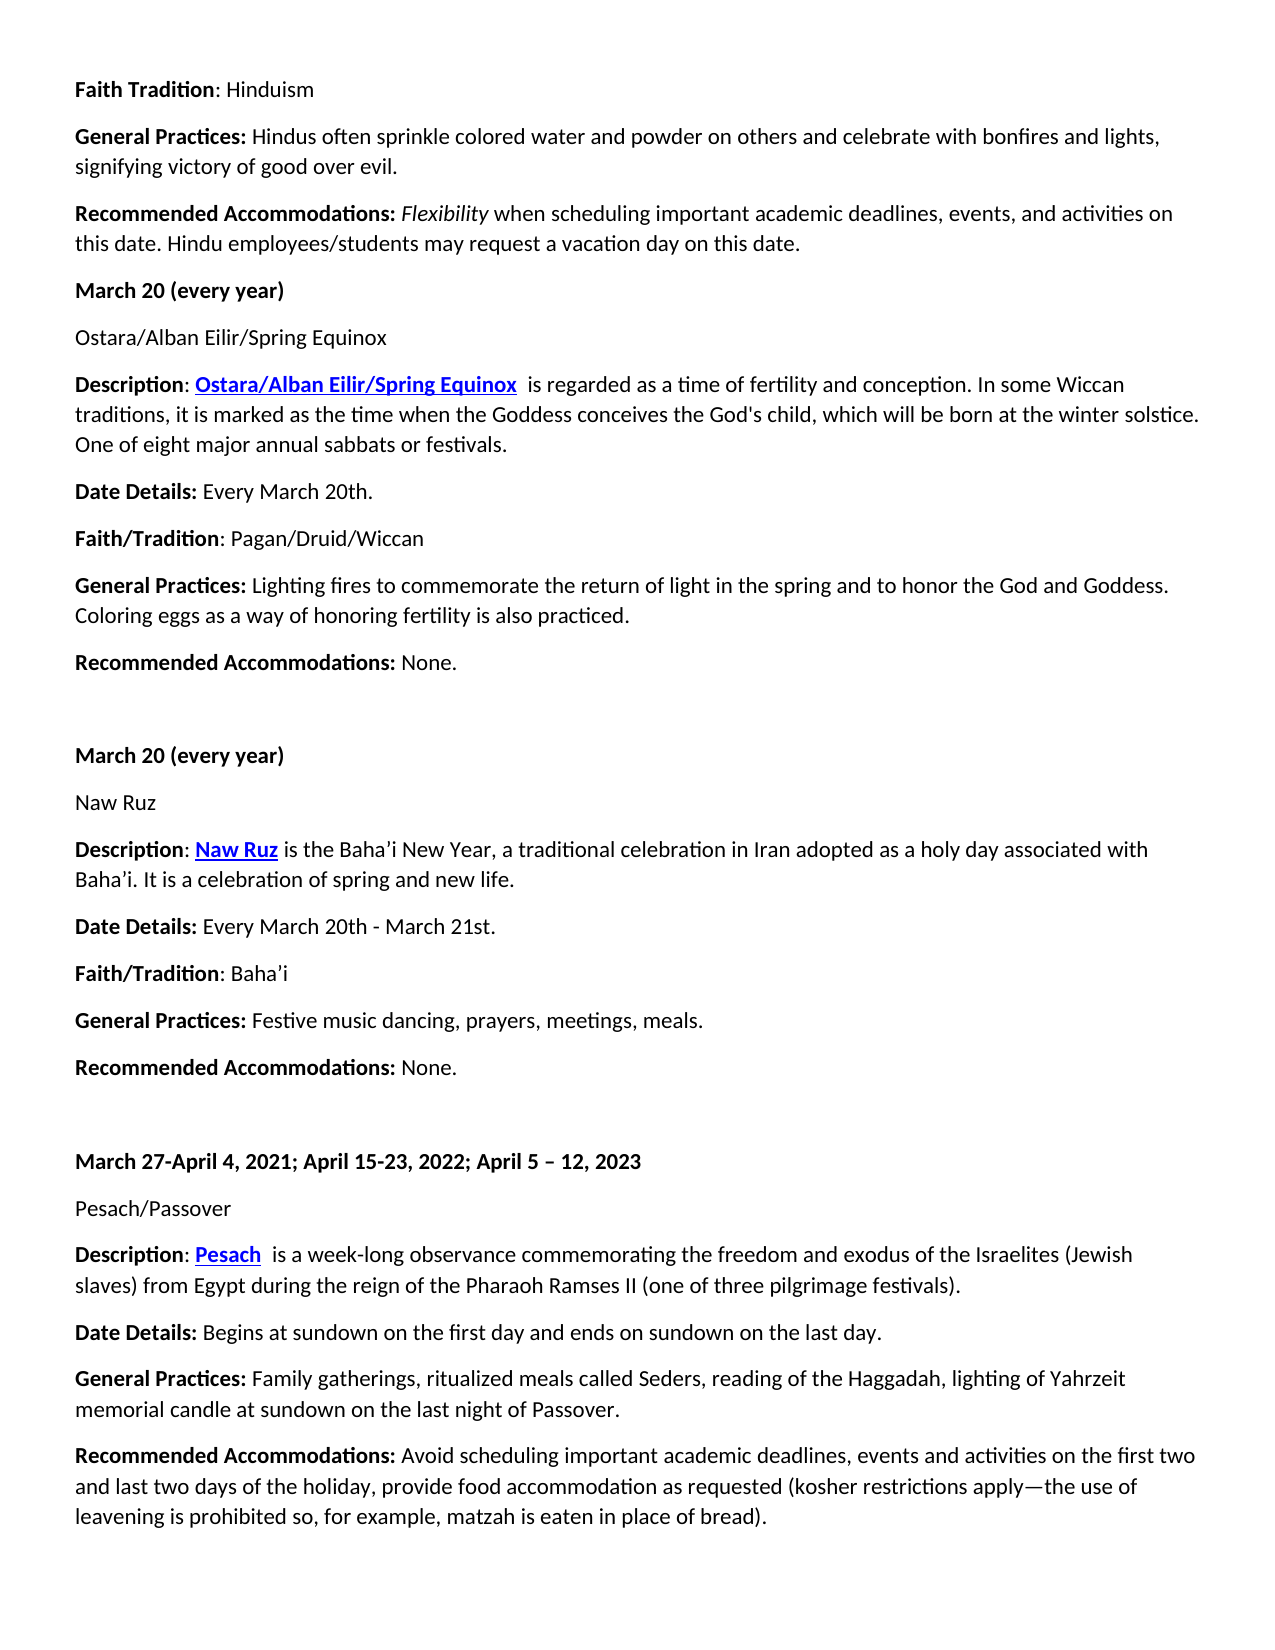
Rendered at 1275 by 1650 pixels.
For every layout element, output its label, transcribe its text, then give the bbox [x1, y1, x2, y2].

text Date Details: Begins at sundown on the first day and ends on sundown on the last day. [75, 1318, 1200, 1346]
text March 20 (every year) [75, 742, 1200, 770]
text Description: Pesach is a week-long observance commemorating the freedom and exodus of the Israelites (Jewish slaves) from Egypt during the reign of the Pharaoh Ramses II (one of three pilgrimage festivals). [75, 1241, 1200, 1299]
text General Practices: Family gatherings, ritualized meals called Seders, reading of the Haggadah, lighting of Yahrzeit memorial candle at sundown on the last night of Passover. [75, 1364, 1200, 1423]
text Recommended Accommodations: None. [75, 648, 1200, 676]
text General Practices: Hindus often sprinkle colored water and powder on others and celebrate with bonfires and lights, signifying victory of good over evil. [75, 122, 1200, 180]
text Naw Ruz [75, 788, 1200, 817]
text Faith/Tradition: Baha’i [75, 959, 1200, 987]
text Ostara/Alban Eilir/Spring Equinox [75, 323, 1200, 351]
text General Practices: Festive music dancing, prayers, meetings, meals. [75, 1006, 1200, 1034]
text Recommended Accommodations: None. [75, 1053, 1200, 1081]
text Pesach/Passover [75, 1194, 1200, 1222]
text General Practices: Lighting fires to commemorate the return of light in the spring and to honor the God and Goddess. Coloring eggs as a way of honoring fertility is also practiced. [75, 571, 1200, 629]
text Date Details: ‎Every March 20th - March 21st. [75, 912, 1200, 941]
text Faith Tradition: Hinduism [75, 75, 1200, 103]
text March 27-April 4, 2021; April 15-23, 2022; April 5 – 12, 2023 [75, 1147, 1200, 1175]
text Faith/Tradition: Pagan/Druid/Wiccan [75, 524, 1200, 552]
text Description: Ostara/Alban Eilir/Spring Equinox is regarded as a time of fertility and conception. In some Wiccan traditions, it is marked as the time when the Goddess conceives the God's child, which will be born at the winter solstice. One of eight major annual sabbats or festivals. [75, 370, 1200, 458]
text Recommended Accommodations: Flexibility when scheduling important academic deadlines, events, and activities on this date. Hindu employees/students may request a vacation day on this date. [75, 199, 1200, 257]
text March 20 (every year) [75, 276, 1200, 304]
text Date Details: ‎Every March 20th. [75, 477, 1200, 505]
text Description: Naw Ruz is the Baha’i New Year, a traditional celebration in Iran adopted as a holy day associated with Baha’i. It is a celebration of spring and new life. [75, 835, 1200, 894]
text Recommended Accommodations: Avoid scheduling important academic deadlines, events and activities on the first two and last two days of the holiday, provide food accommodation as requested (kosher restrictions apply—the use of leavening is prohibited so, for example, matzah is eaten in place of bread). [75, 1442, 1200, 1530]
